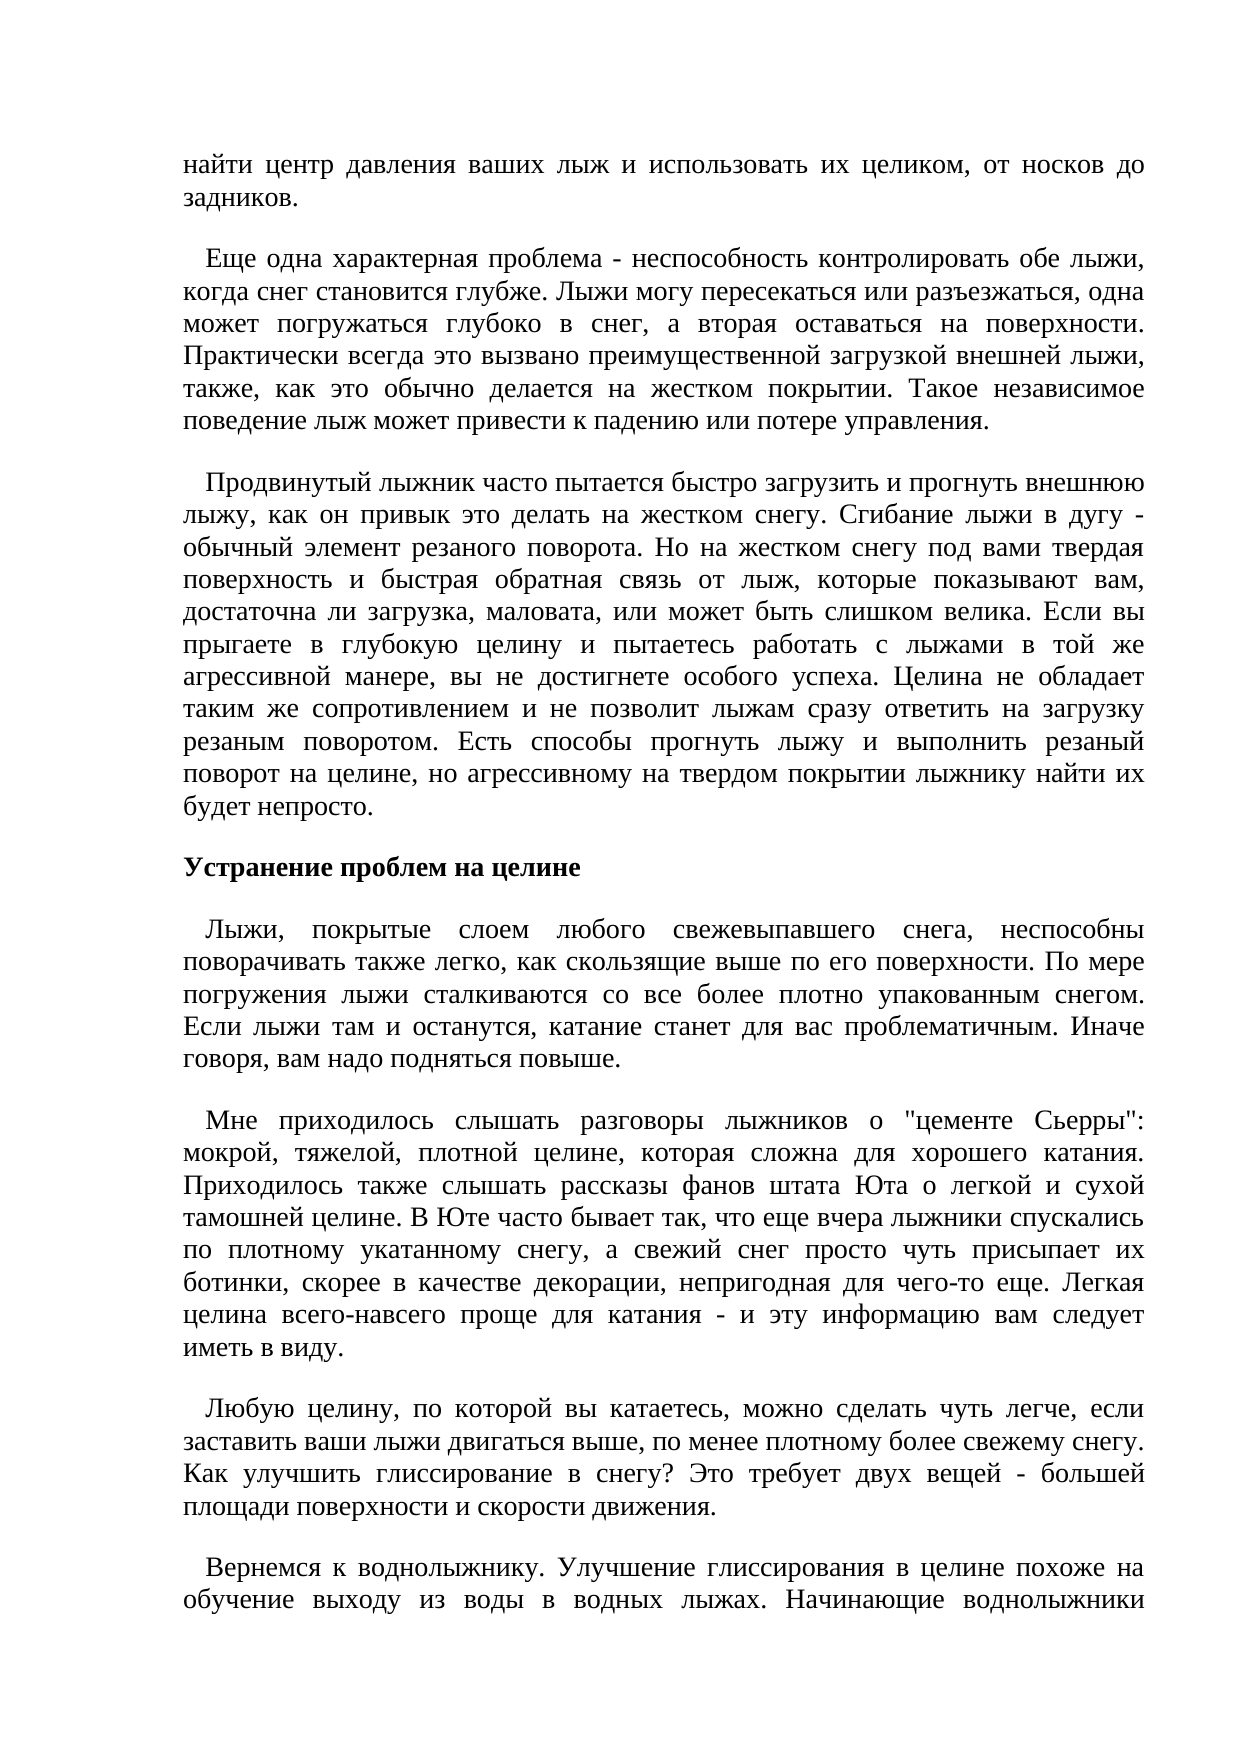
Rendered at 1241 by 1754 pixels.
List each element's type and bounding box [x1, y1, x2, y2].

table_header [177, 118, 1152, 1615]
